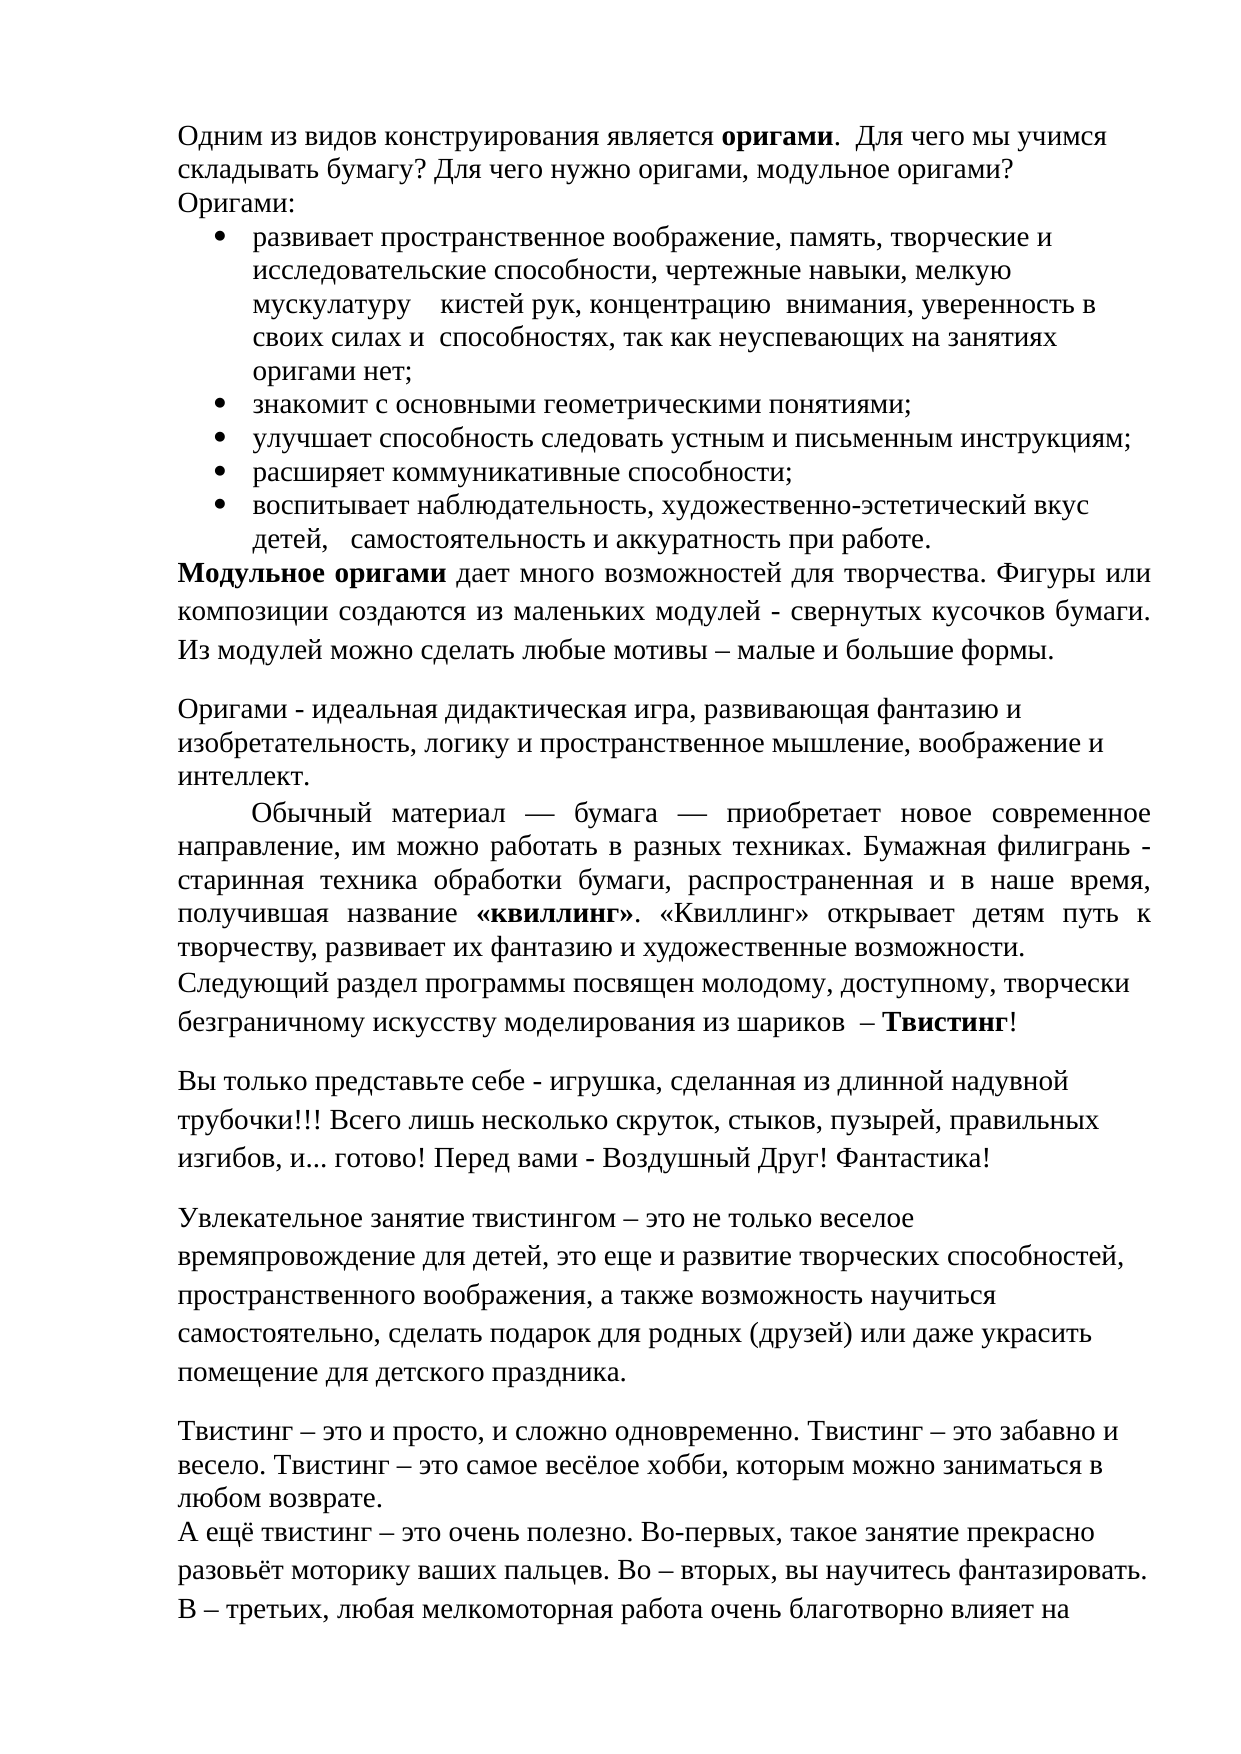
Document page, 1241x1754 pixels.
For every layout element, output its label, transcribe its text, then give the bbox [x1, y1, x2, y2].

list воспитывает наблюдательность, художественно-эстетический вкус детей, самостоятельность и аккуратность при работе. [215, 487, 1152, 555]
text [177, 1514, 1152, 1624]
text Оригами - идеальная дидактическая игра, развивающая фантазию и изобретательность, логику и пространственное мышление, воображение и интеллект. [177, 691, 1152, 792]
list развивает пространственное воображение, память, творческие и исследовательские способности, чертежные навыки, мелкую мускулатуру кистей рук, концентрацию внимания, уверенность в своих силах и способностях, так как неуспевающих на занятиях оригами нет; [215, 219, 1152, 387]
text Оригами: [177, 185, 1152, 219]
text Следующий раздел программы посвящен молодому, доступному, творчески безграничному искусству моделирования из шариков – Твистинг! [177, 965, 1152, 1037]
list знакомит с основными геометрическими понятиями; [215, 387, 1152, 420]
text Модульное оригами дает много возможностей для творчества. Фигуры или композиции создаются из маленьких модулей - свернутых кусочков бумаги. Из модулей можно сделать любые мотивы – малые и большие формы. [177, 555, 1152, 665]
text Твистинг – это и просто, и сложно одновременно. Твистинг – это забавно и весело. Твистинг – это самое весёлое хобби, которым можно заниматься в любом возврате. [383, 1413, 1152, 1514]
text Обычный материал — бумага — приобретает новое современное направление, им можно работать в разных техниках. Бумажная филигрань - старинная техника обработки бумаги, распространенная и в наше время, получившая название «квиллинг». «Квиллинг» открывает детям путь к творчеству, развивает их фантазию и художественные возможности. [177, 795, 1152, 962]
text Одним из видов конструирования является оригами. Для чего мы учимся складывать бумагу? Для чего нужно оригами, модульное оригами? [177, 118, 1152, 185]
list расширяет коммуникативные способности; [215, 454, 1152, 487]
list улучшает способность следовать устным и письменным инструкциям; [215, 420, 1152, 454]
text Увлекательное занятие твистингом – это не только веселое времяпровождение для детей, это еще и развитие творческих способностей, пространственного воображения, а также возможность научиться самостоятельно, сделать подарок для родных (друзей) или даже украсить помещение для детского праздника. [177, 1200, 1152, 1387]
text Вы только представьте себе - игрушка, сделанная из длинной надувной трубочки!!! Всего лишь несколько скруток, стыков, пузырей, правильных изгибов, и... готово! Перед вами - Воздушный Друг! Фантастика! [177, 1063, 1152, 1174]
